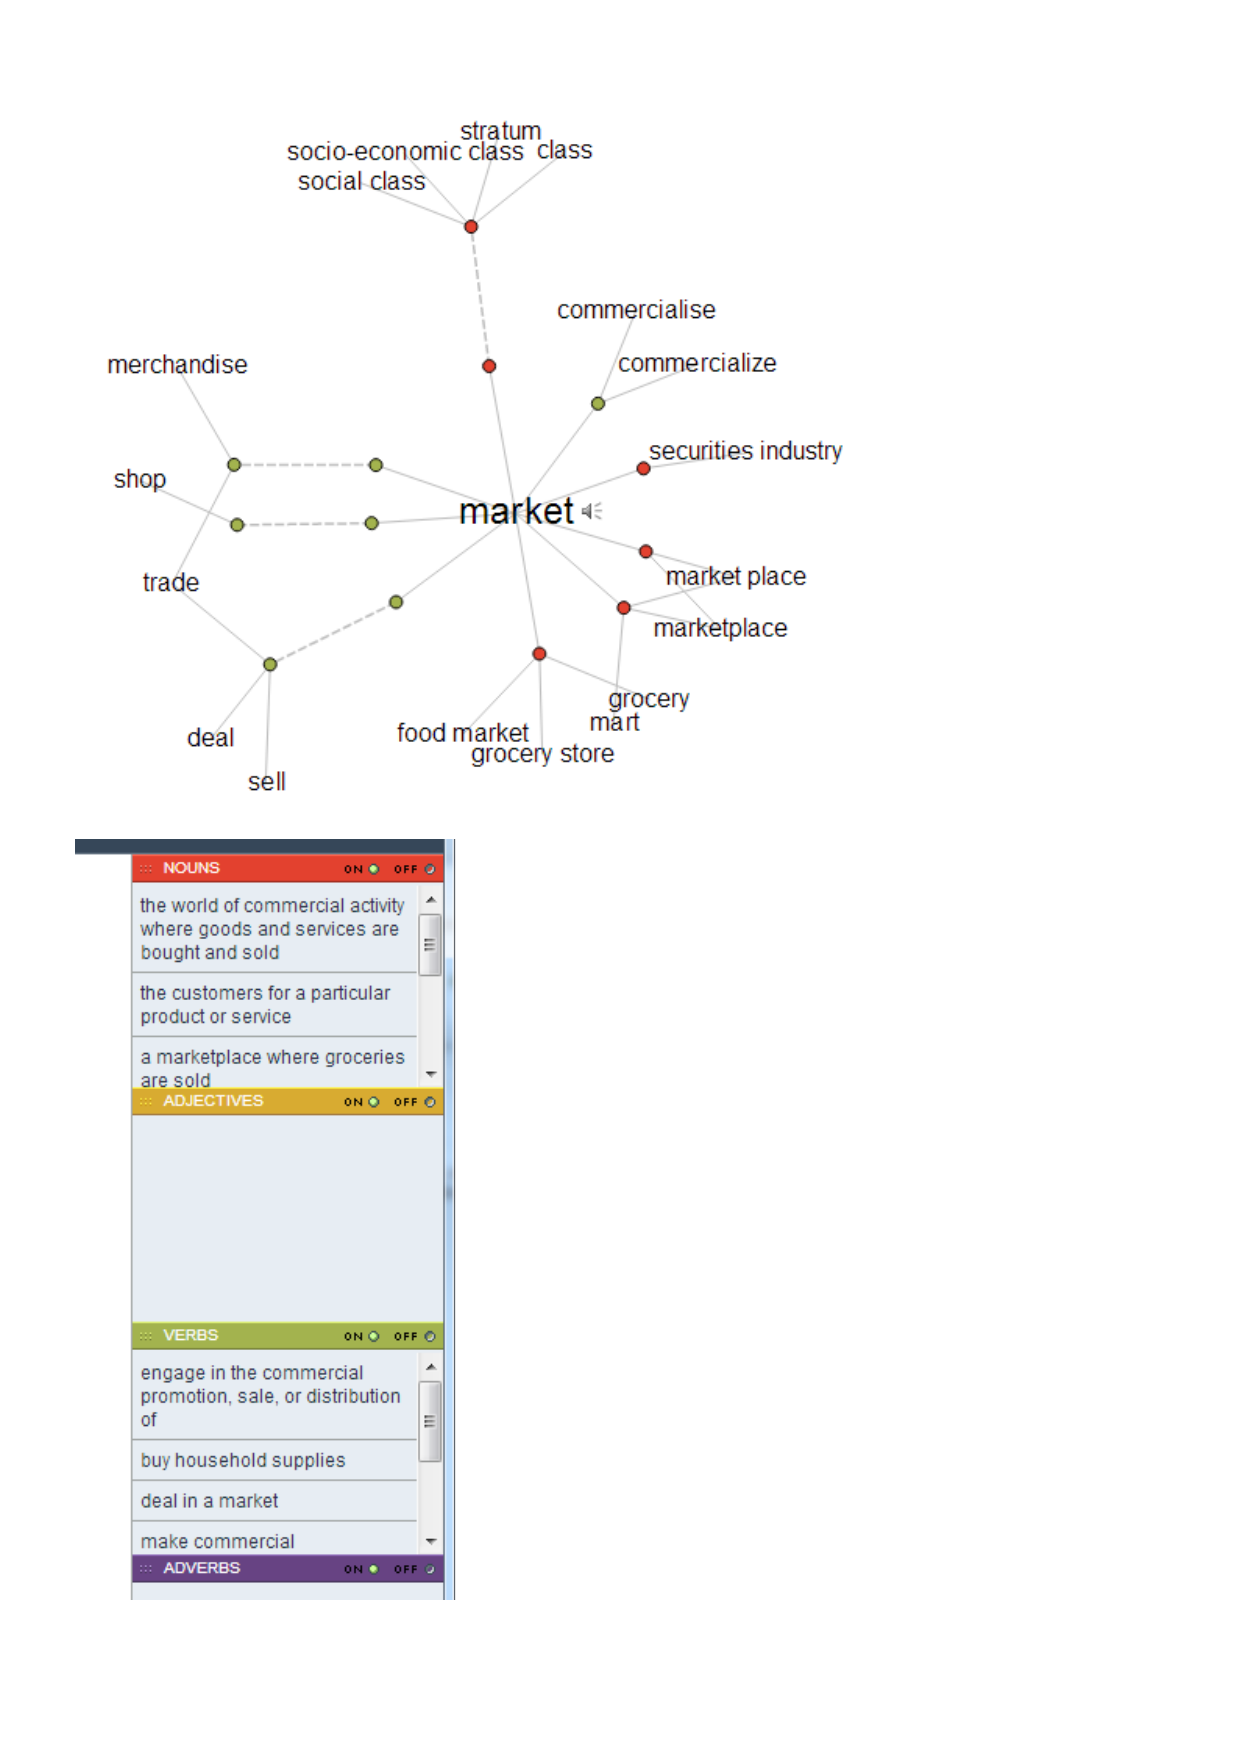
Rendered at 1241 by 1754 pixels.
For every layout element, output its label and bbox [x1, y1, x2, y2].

picture [75, 75, 913, 836]
picture [75, 839, 456, 1600]
